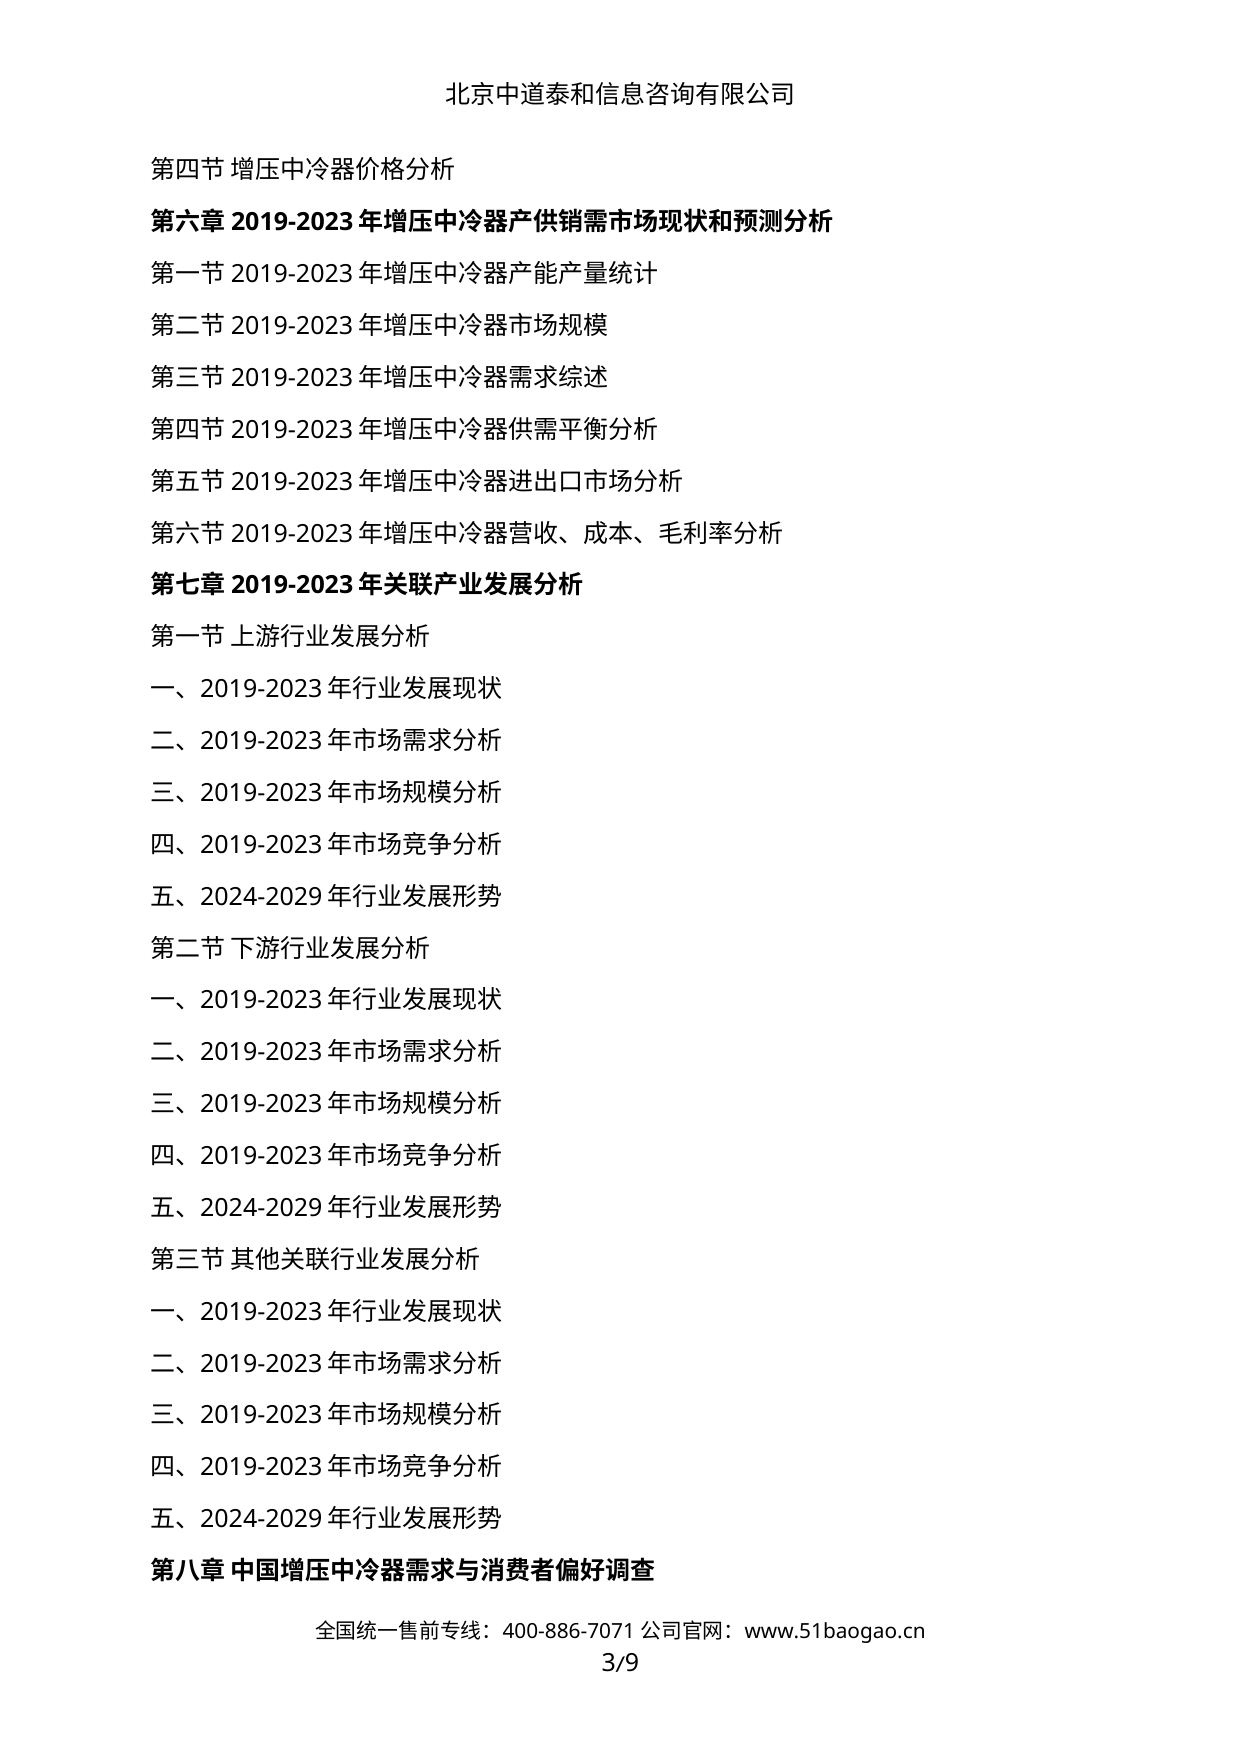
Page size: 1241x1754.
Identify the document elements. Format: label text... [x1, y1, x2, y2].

text 第一节 2019-2023年增压中冷器产能产量统计 [150, 254, 1090, 290]
text 第四节 2019-2023年增压中冷器供需平衡分析 [150, 409, 1090, 446]
text 第六节 2019-2023年增压中冷器营收、成本、毛利率分析 [150, 513, 1090, 549]
text 五、2024-2029年行业发展形势 [150, 1499, 1090, 1535]
text 第六章 2019-2023年增压中冷器产供销需市场现状和预测分析 [150, 202, 1090, 238]
text 一、2019-2023年行业发展现状 [150, 669, 1090, 705]
text 五、2024-2029年行业发展形势 [150, 1187, 1090, 1224]
text 第八章 中国增压中冷器需求与消费者偏好调查 [150, 1551, 1090, 1587]
text 四、2019-2023年市场竞争分析 [150, 824, 1090, 861]
text 五、2024-2029年行业发展形势 [150, 876, 1090, 912]
text 一、2019-2023年行业发展现状 [150, 980, 1090, 1016]
text 四、2019-2023年市场竞争分析 [150, 1447, 1090, 1483]
text 二、2019-2023年市场需求分析 [150, 721, 1090, 757]
text 第四节 增压中冷器价格分析 [150, 150, 1090, 186]
text 第二节 2019-2023年增压中冷器市场规模 [150, 306, 1090, 342]
text 三、2019-2023年市场规模分析 [150, 1084, 1090, 1120]
text 第三节 2019-2023年增压中冷器需求综述 [150, 357, 1090, 394]
text 第一节 上游行业发展分析 [150, 617, 1090, 653]
text 第七章 2019-2023年关联产业发展分析 [150, 565, 1090, 601]
text 二、2019-2023年市场需求分析 [150, 1343, 1090, 1379]
text 第五节 2019-2023年增压中冷器进出口市场分析 [150, 461, 1090, 497]
text 三、2019-2023年市场规模分析 [150, 772, 1090, 809]
text 二、2019-2023年市场需求分析 [150, 1032, 1090, 1068]
text 第二节 下游行业发展分析 [150, 928, 1090, 964]
text 第三节 其他关联行业发展分析 [150, 1239, 1090, 1276]
text 一、2019-2023年行业发展现状 [150, 1291, 1090, 1327]
text 四、2019-2023年市场竞争分析 [150, 1136, 1090, 1172]
text 三、2019-2023年市场规模分析 [150, 1395, 1090, 1431]
